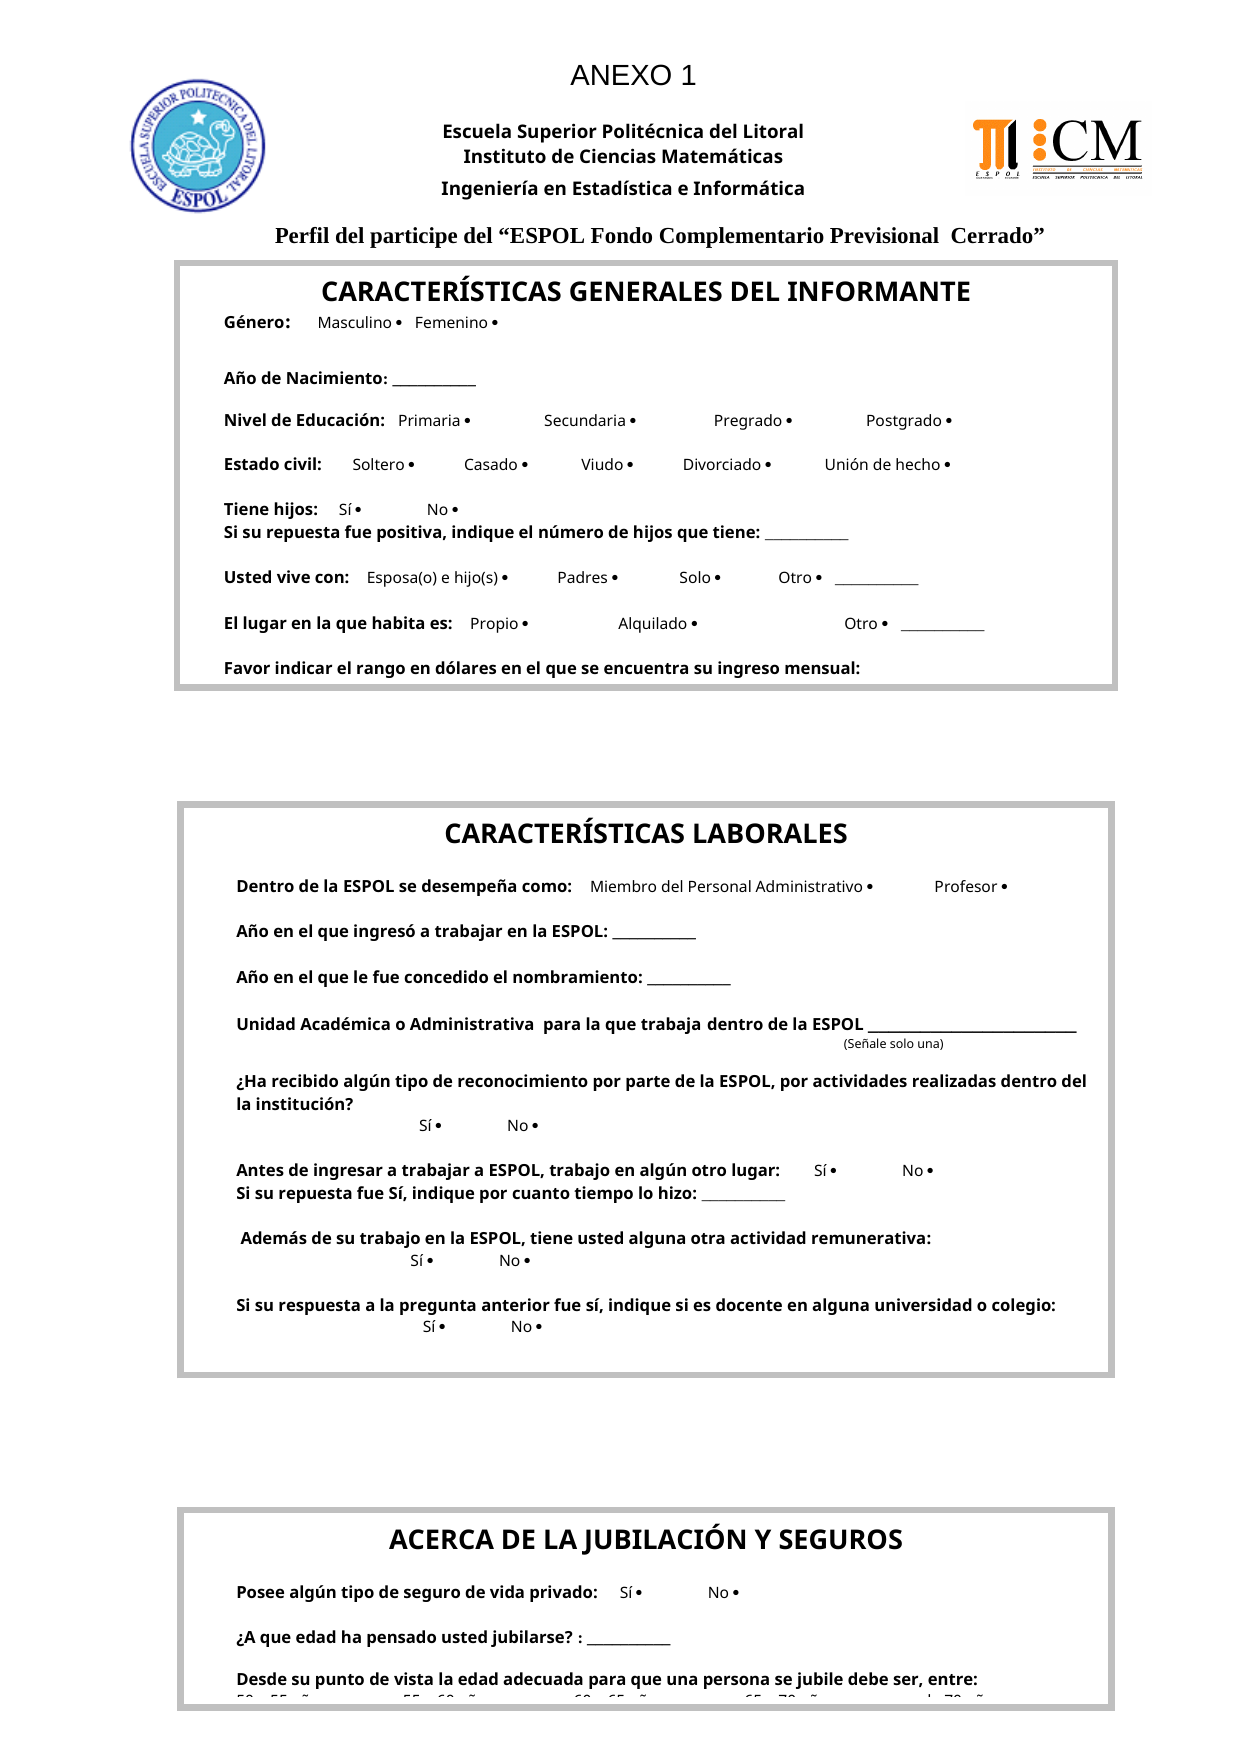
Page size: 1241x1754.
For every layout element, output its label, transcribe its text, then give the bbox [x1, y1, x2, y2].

picture [127, 67, 276, 229]
subtitle Instituto de Ciencias Matemáticas [276, 144, 964, 169]
text Perfil del participe del “ESPOL Fondo Complementario Previsional Cerrado” [251, 222, 1069, 249]
subtitle Escuela Superior Politécnica del Litoral [276, 118, 964, 144]
picture [964, 101, 1153, 196]
subtitle Ingeniería en Estadística e Informática [276, 175, 1069, 201]
